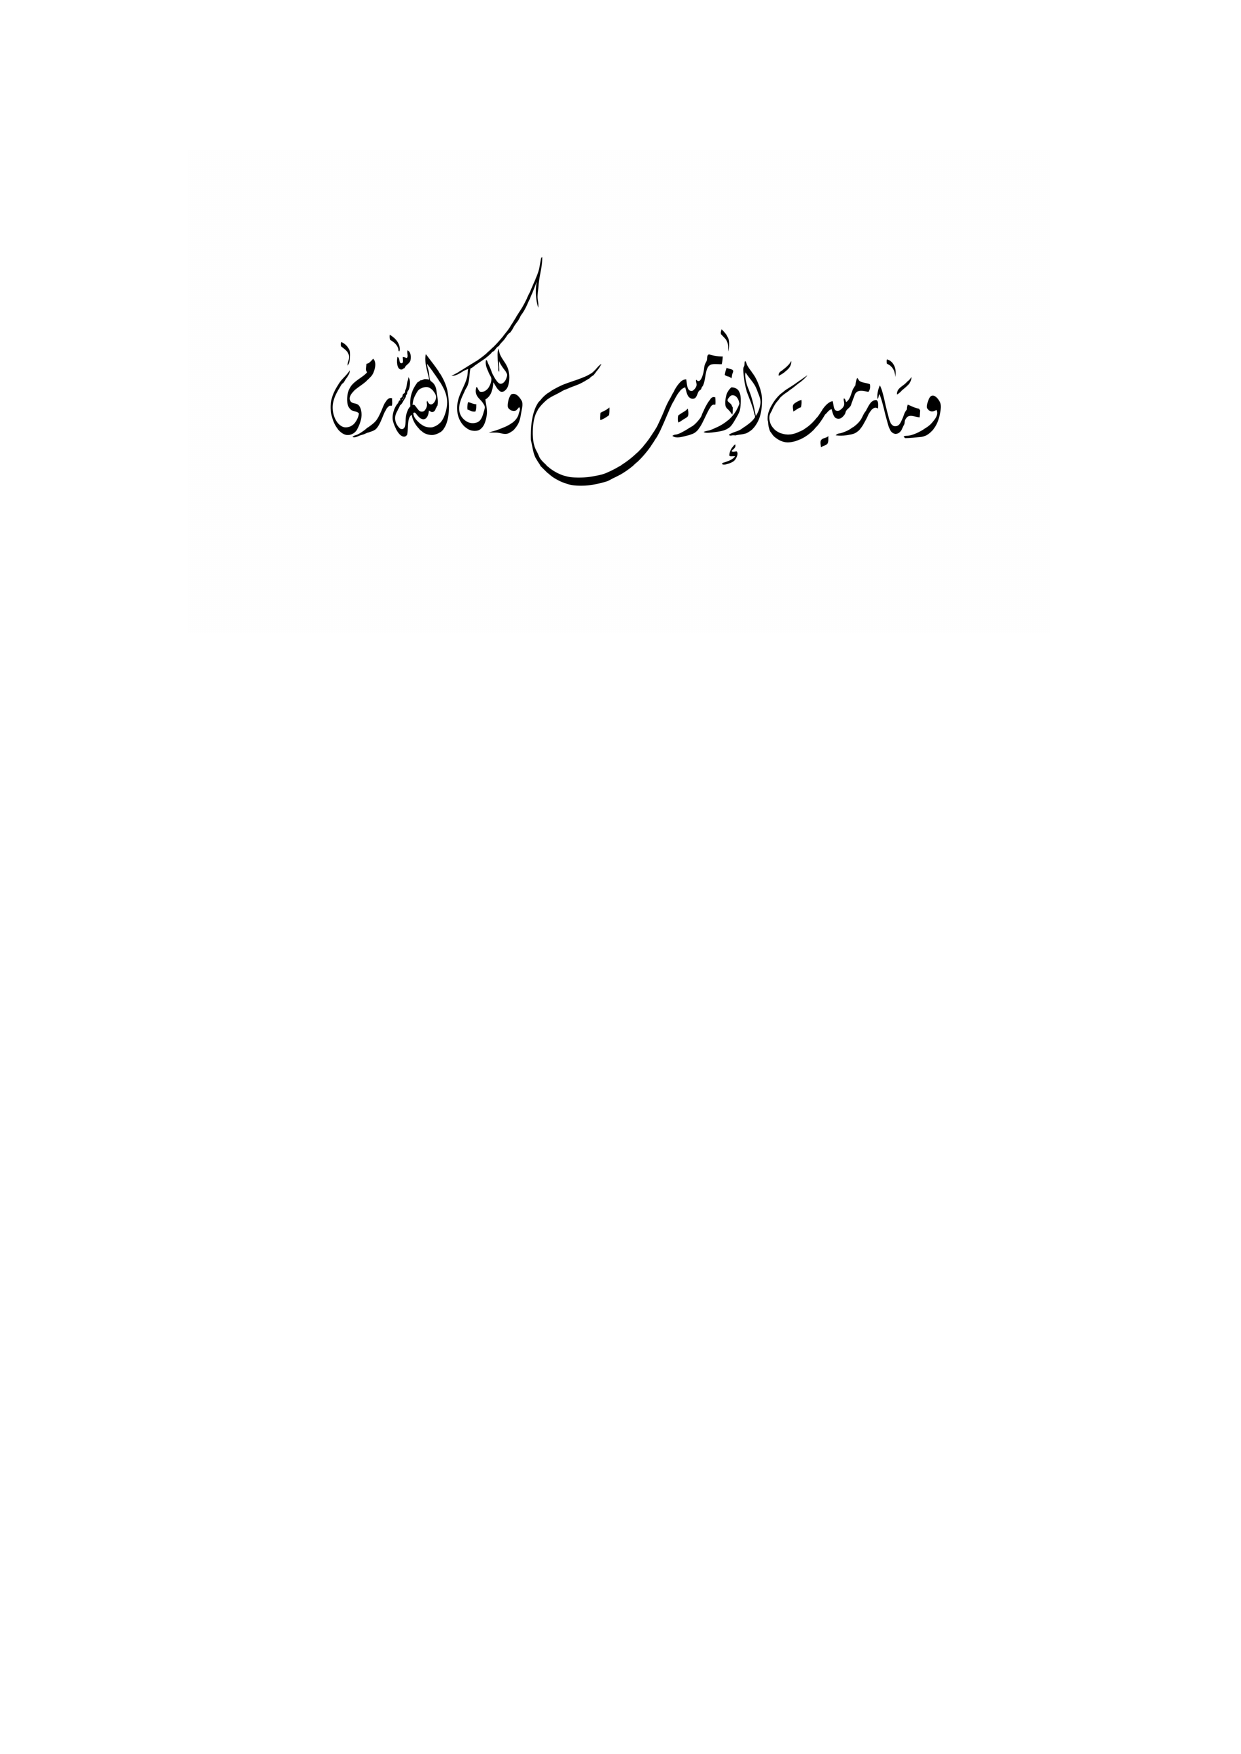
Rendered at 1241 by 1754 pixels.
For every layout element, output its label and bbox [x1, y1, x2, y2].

picture [187, 150, 1051, 633]
